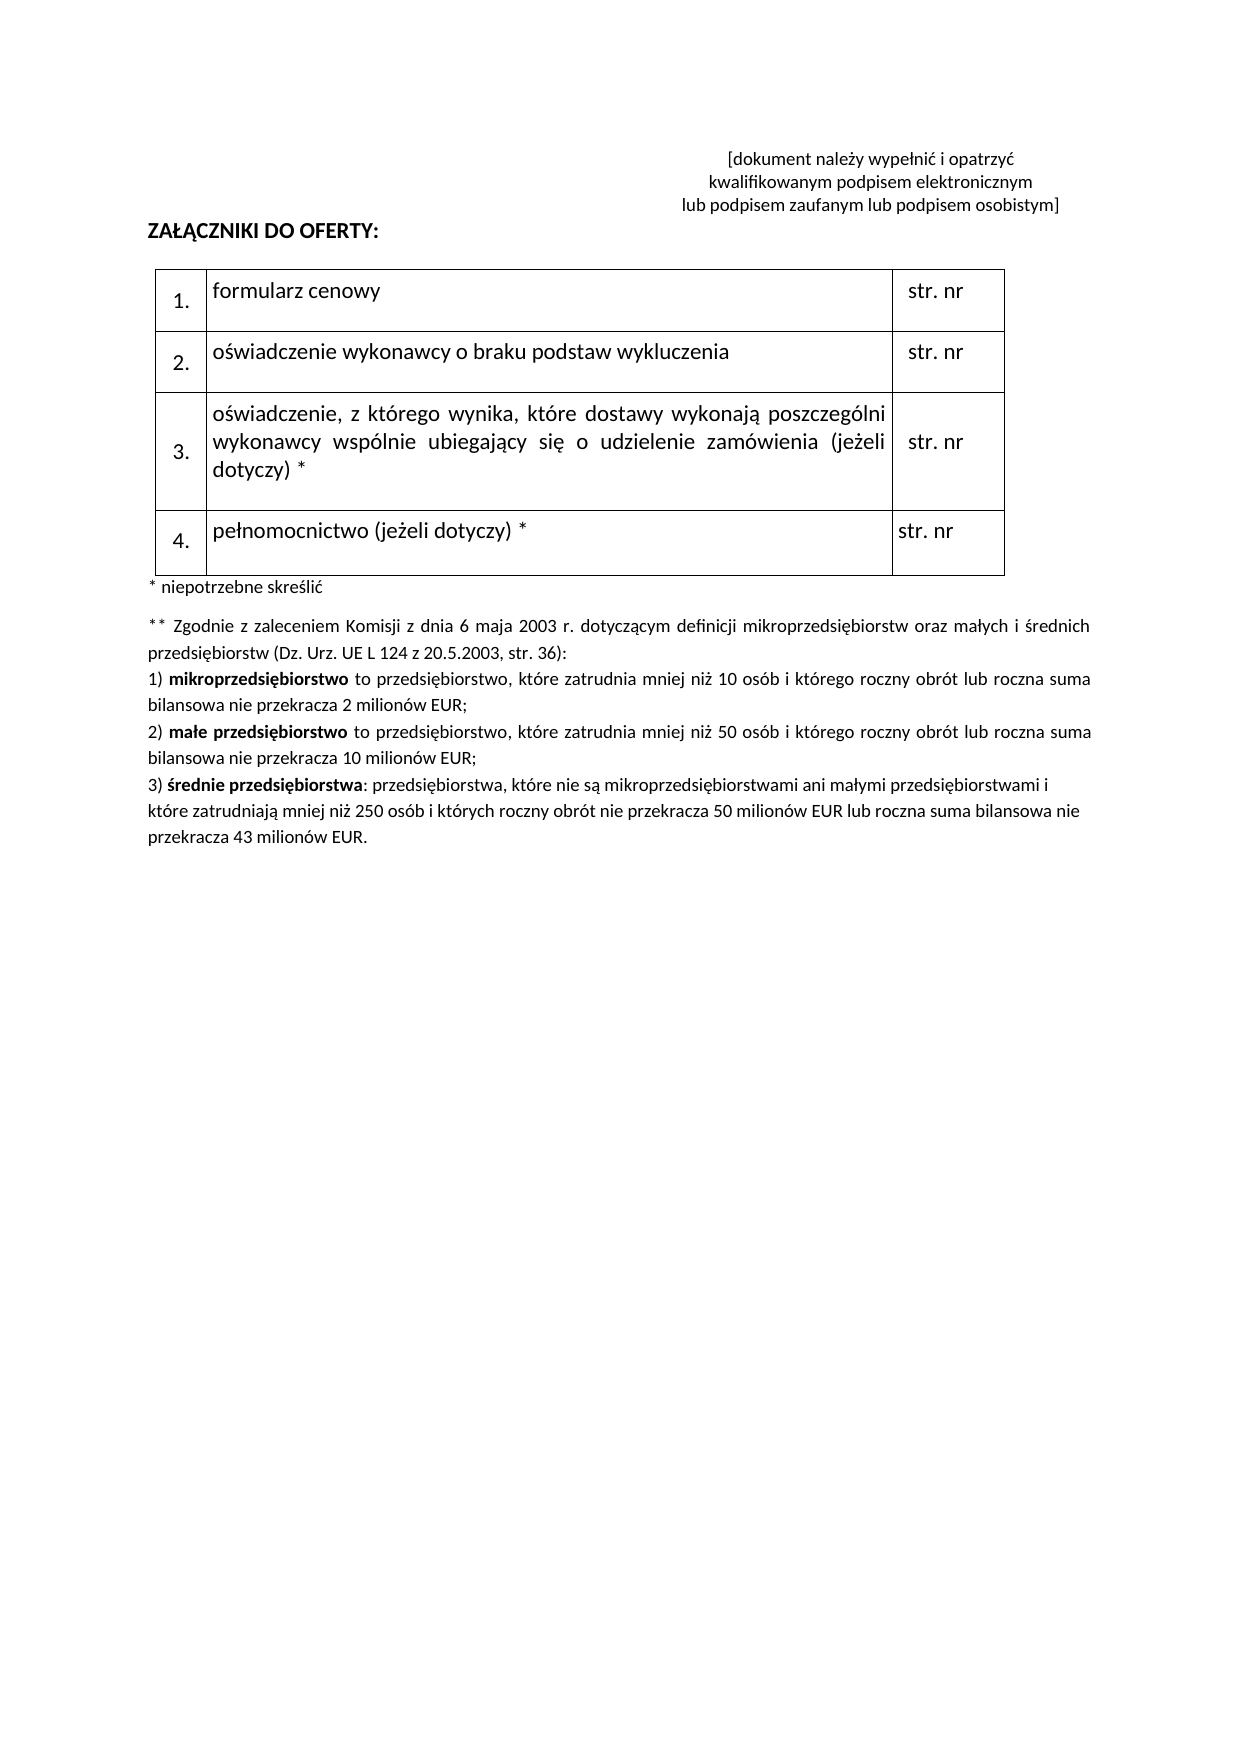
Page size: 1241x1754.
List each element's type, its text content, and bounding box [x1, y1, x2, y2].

table_header str. nr [893, 270, 1004, 331]
text 1) mikroprzedsiębiorstwo to przedsiębiorstwo, które zatrudnia mniej niż 10 osób i którego roczny obrót lub roczna suma bilansowa nie przekracza 2 milionów EUR; [148, 667, 1093, 717]
table_cell [156, 511, 206, 575]
table_cell str. nr [893, 511, 1004, 575]
table_cell oświadczenie, z którego wynika, które dostawy wykonają poszczególni wykonawcy wspólnie ubiegający się o udzielenie zamówienia (jeżeli dotyczy) * [207, 393, 892, 509]
text lub podpisem zaufanym lub podpisem osobistym] [649, 193, 1093, 216]
table_cell [156, 332, 206, 392]
text * niepotrzebne skreślić [148, 576, 1093, 599]
table_header [156, 270, 206, 331]
text [dokument należy wypełnić i opatrzyć [649, 148, 1093, 171]
text ** Zgodnie z zaleceniem Komisji z dnia 6 maja 2003 r. dotyczącym definicji mikroprzedsiębiorstw oraz małych i średnich przedsiębiorstw (Dz. Urz. UE L 124 z 20.5.2003, str. 36): [148, 614, 1093, 664]
table_cell [156, 393, 206, 509]
table_cell str. nr [893, 393, 1004, 509]
text 2) małe przedsiębiorstwo to przedsiębiorstwo, które zatrudnia mniej niż 50 osób i którego roczny obrót lub roczna suma bilansowa nie przekracza 10 milionów EUR; [148, 720, 1093, 769]
text kwalifikowanym podpisem elektronicznym [649, 171, 1093, 193]
table_header formularz cenowy [207, 270, 892, 331]
text 3) średnie przedsiębiorstwa: przedsiębiorstwa, które nie są mikroprzedsiębiorstwami ani małymi przedsiębiorstwami i które zatrudniają mniej niż 250 osób i których roczny obrót nie przekracza 50 milionów EUR lub roczna suma bilansowa nie przekracza 43 milionów EUR. [148, 773, 1093, 848]
table_cell oświadczenie wykonawcy o braku podstaw wykluczenia [207, 332, 892, 392]
table_cell pełnomocnictwo (jeżeli dotyczy) * [207, 511, 892, 575]
text ZAŁĄCZNIKI DO OFERTY: [148, 216, 1093, 244]
table_cell str. nr [893, 332, 1004, 392]
